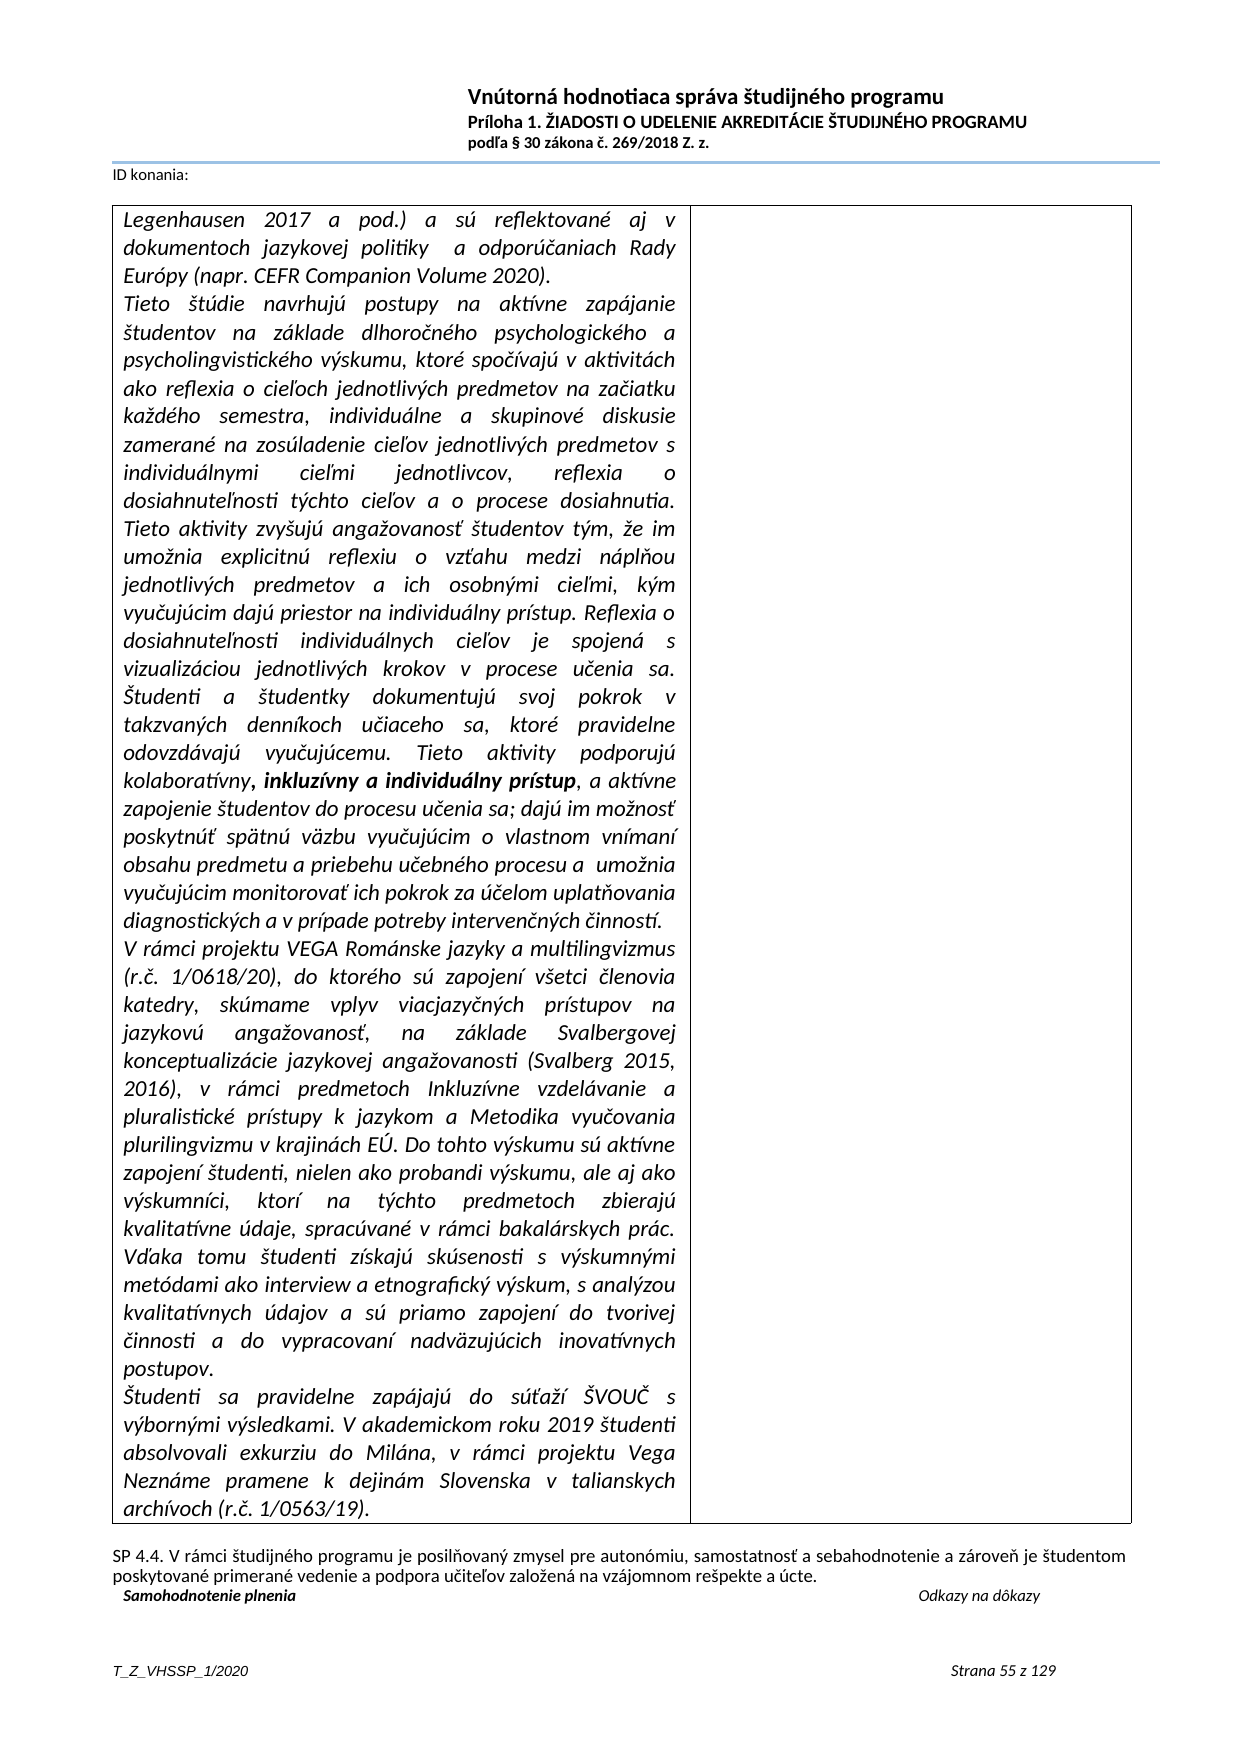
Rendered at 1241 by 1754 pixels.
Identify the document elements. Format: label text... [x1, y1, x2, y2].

table_header Odkazy na dôkazy [907, 1587, 1131, 1605]
text SP 4.4. V rámci študijného programu je posilňovaný zmysel pre autonómiu, samostatnosť a sebahodnotenie a zároveň je študentom poskytované primerané vedenie a podpora učiteľov založená na vzájomnom rešpekte a úcte. [112, 1546, 1128, 1587]
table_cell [113, 206, 690, 1522]
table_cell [691, 206, 1131, 1522]
table_header Samohodnotenie plnenia [112, 1587, 907, 1605]
